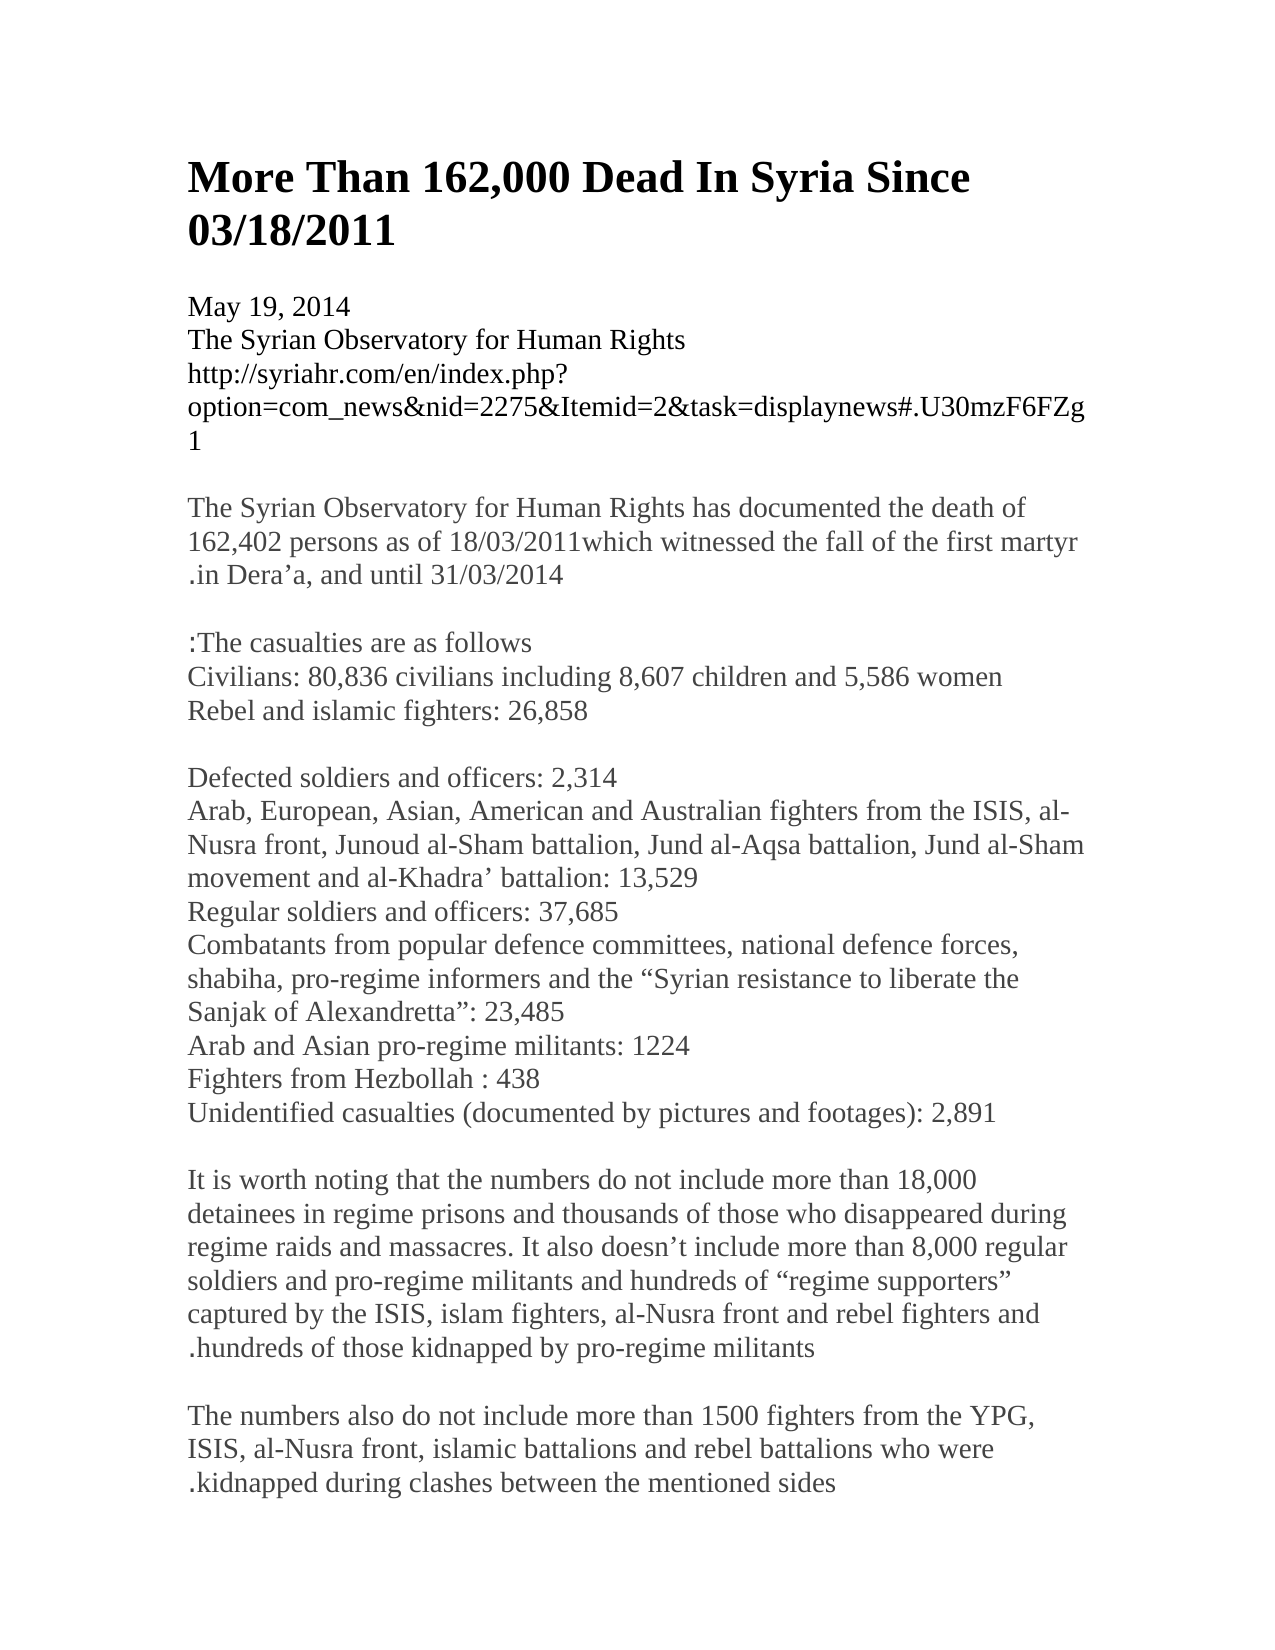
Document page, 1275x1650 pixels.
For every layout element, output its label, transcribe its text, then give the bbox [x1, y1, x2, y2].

text Rebel and islamic fighters: 26,858 [187, 693, 1087, 726]
text Civilians: 80,836 civilians including 8,607 children and 5,586 women [187, 659, 1087, 693]
text Arab and Asian pro-regime militants: 1224 [187, 1028, 1087, 1062]
text Unidentified casualties (documented by pictures and footages): 2,891 [187, 1095, 1087, 1129]
text More Than 162,000 Dead In Syria Since 03/18/2011 [187, 150, 1087, 255]
text Combatants from popular defence committees, national defence forces, shabiha, pro-regime informers and the “Syrian resistance to liberate the Sanjak of Alexandretta”: 23,485 [187, 927, 1087, 1028]
text The Syrian Observatory for Human Rights has documented the death of 162,402 persons as of 18/03/2011which witnessed the fall of the first martyr in Dera’a, and until 31/03/2014. [187, 490, 1087, 591]
text The Syrian Observatory for Human Rights [187, 322, 1087, 356]
text It is worth noting that the numbers do not include more than 18,000 detainees in regime prisons and thousands of those who disappeared during regime raids and massacres. It also doesn’t include more than 8,000 regular soldiers and pro-regime militants and hundreds of “regime supporters” captured by the ISIS, islam fighters, al-Nusra front and rebel fighters and hundreds of those kidnapped by pro-regime militants. [187, 1162, 1087, 1364]
text The numbers also do not include more than 1500 fighters from the YPG, ISIS, al-Nusra front, islamic battalions and rebel battalions who were kidnapped during clashes between the mentioned sides. [187, 1398, 1087, 1499]
text Fighters from Hezbollah : 438 [187, 1062, 1087, 1095]
text Regular soldiers and officers: 37,685 [187, 894, 1087, 927]
text Arab, European, Asian, American and Australian fighters from the ISIS, al-Nusra front, Junoud al-Sham battalion, Jund al-Aqsa battalion, Jund al-Sham movement and al-Khadra’ battalion: 13,529 [187, 793, 1087, 894]
text The casualties are as follows: [187, 625, 1087, 659]
text Defected soldiers and officers: 2,314 [187, 760, 1087, 793]
text May 19, 2014 [187, 289, 1087, 322]
text http://syriahr.com/en/index.php?option=com_news&nid=2275&Itemid=2&task=displaynews#.U30mzF6FZg1 [187, 356, 1087, 457]
